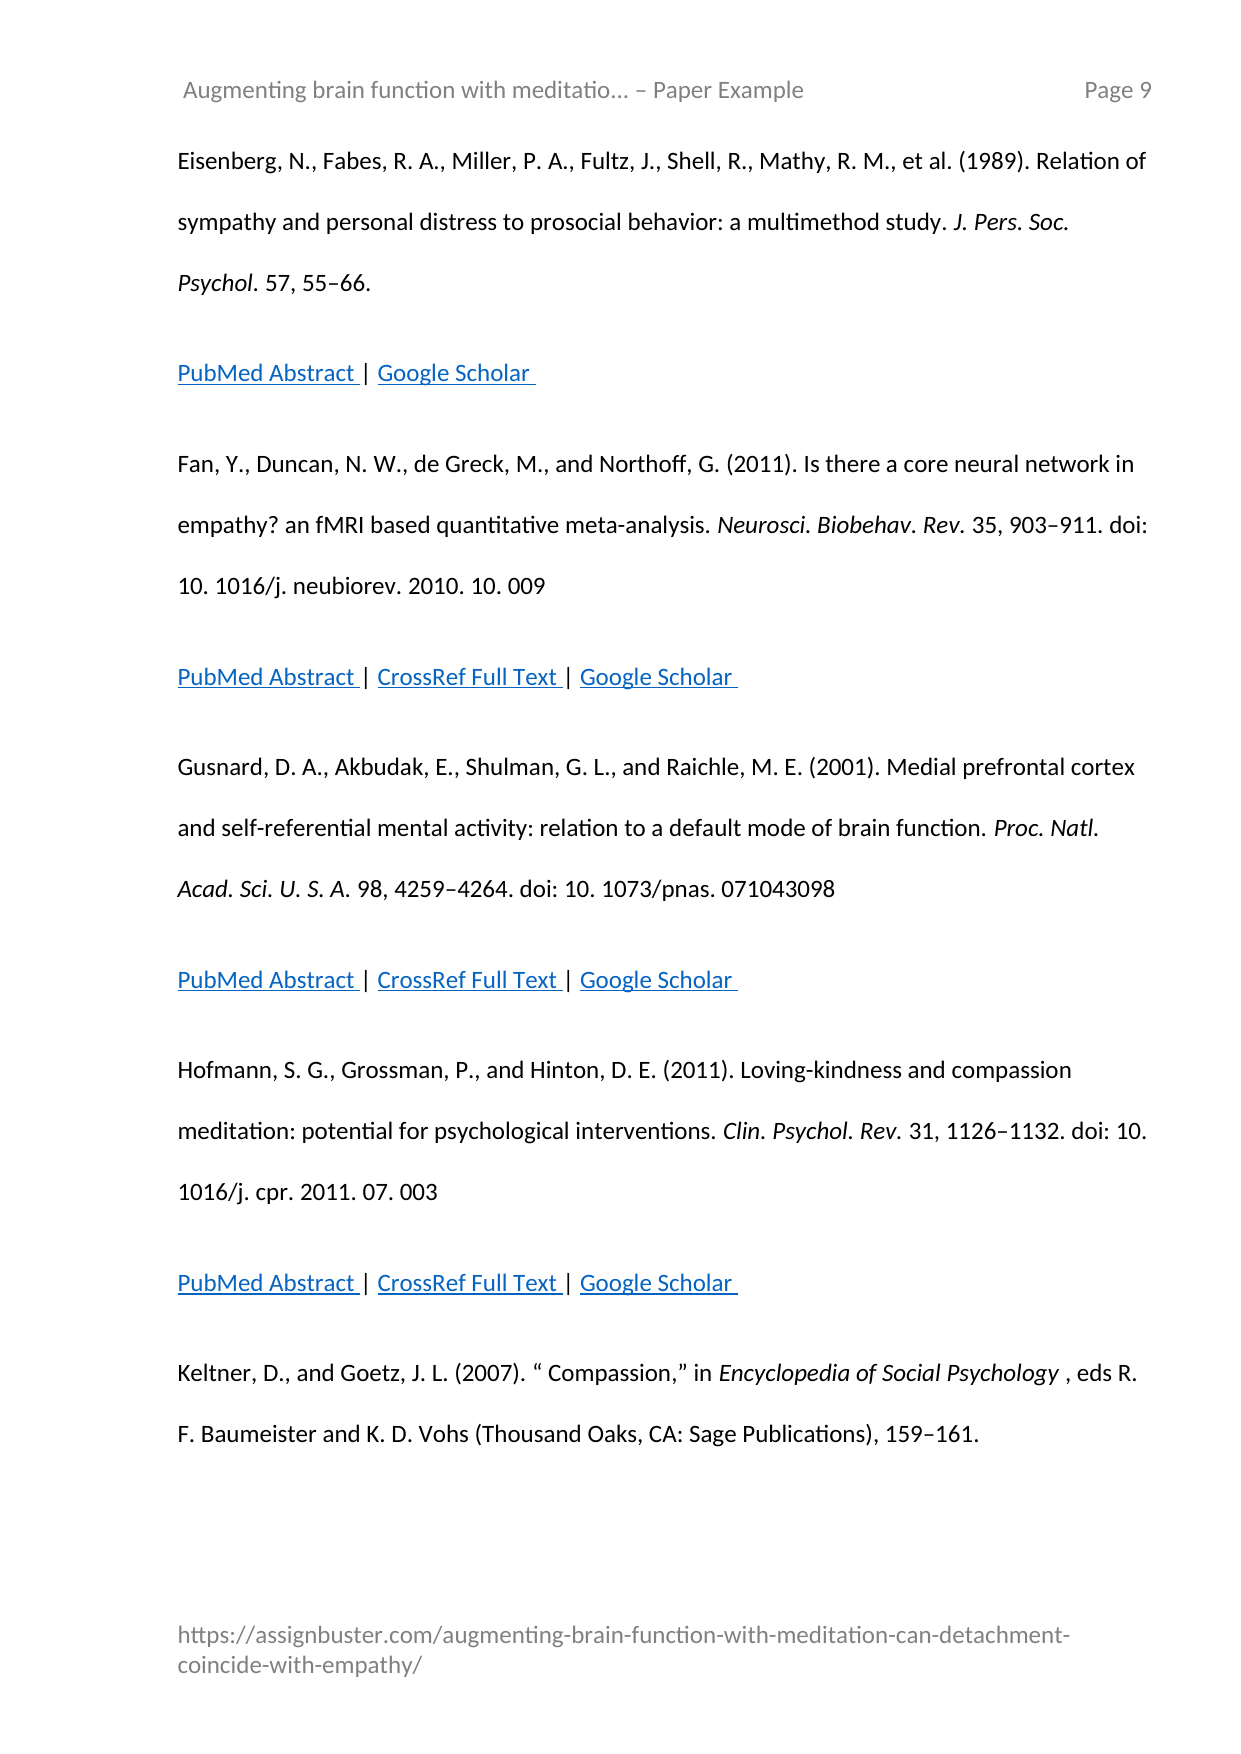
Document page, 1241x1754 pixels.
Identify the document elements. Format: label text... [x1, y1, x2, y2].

text PubMed Abstract | CrossRef Full Text | Google Scholar [177, 964, 1152, 994]
text Gusnard, D. A., Akbudak, E., Shulman, G. L., and Raichle, M. E. (2001). Medial prefrontal cortex and self-referential mental activity: relation to a default mode of brain function. Proc. Natl. Acad. Sci. U. S. A. 98, 4259–4264. doi: 10. 1073/pnas. 071043098 [177, 751, 1152, 904]
text PubMed Abstract | Google Scholar [177, 358, 1152, 388]
text PubMed Abstract | CrossRef Full Text | Google Scholar [177, 661, 1152, 691]
text Fan, Y., Duncan, N. W., de Greck, M., and Northoff, G. (2011). Is there a core neural network in empathy? an fMRI based quantitative meta-analysis. Neurosci. Biobehav. Rev. 35, 903–911. doi: 10. 1016/j. neubiorev. 2010. 10. 009 [177, 448, 1152, 601]
text Hofmann, S. G., Grossman, P., and Hinton, D. E. (2011). Loving-kindness and compassion meditation: potential for psychological interventions. Clin. Psychol. Rev. 31, 1126–1132. doi: 10. 1016/j. cpr. 2011. 07. 003 [177, 1054, 1152, 1207]
text PubMed Abstract | CrossRef Full Text | Google Scholar [177, 1267, 1152, 1297]
text Eisenberg, N., Fabes, R. A., Miller, P. A., Fultz, J., Shell, R., Mathy, R. M., et al. (1989). Relation of sympathy and personal distress to prosocial behavior: a multimethod study. J. Pers. Soc. Psychol. 57, 55–66. [177, 145, 1152, 298]
text Keltner, D., and Goetz, J. L. (2007). “ Compassion,” in Encyclopedia of Social Psychology , eds R. F. Baumeister and K. D. Vohs (Thousand Oaks, CA: Sage Publications), 159–161. [177, 1357, 1152, 1449]
